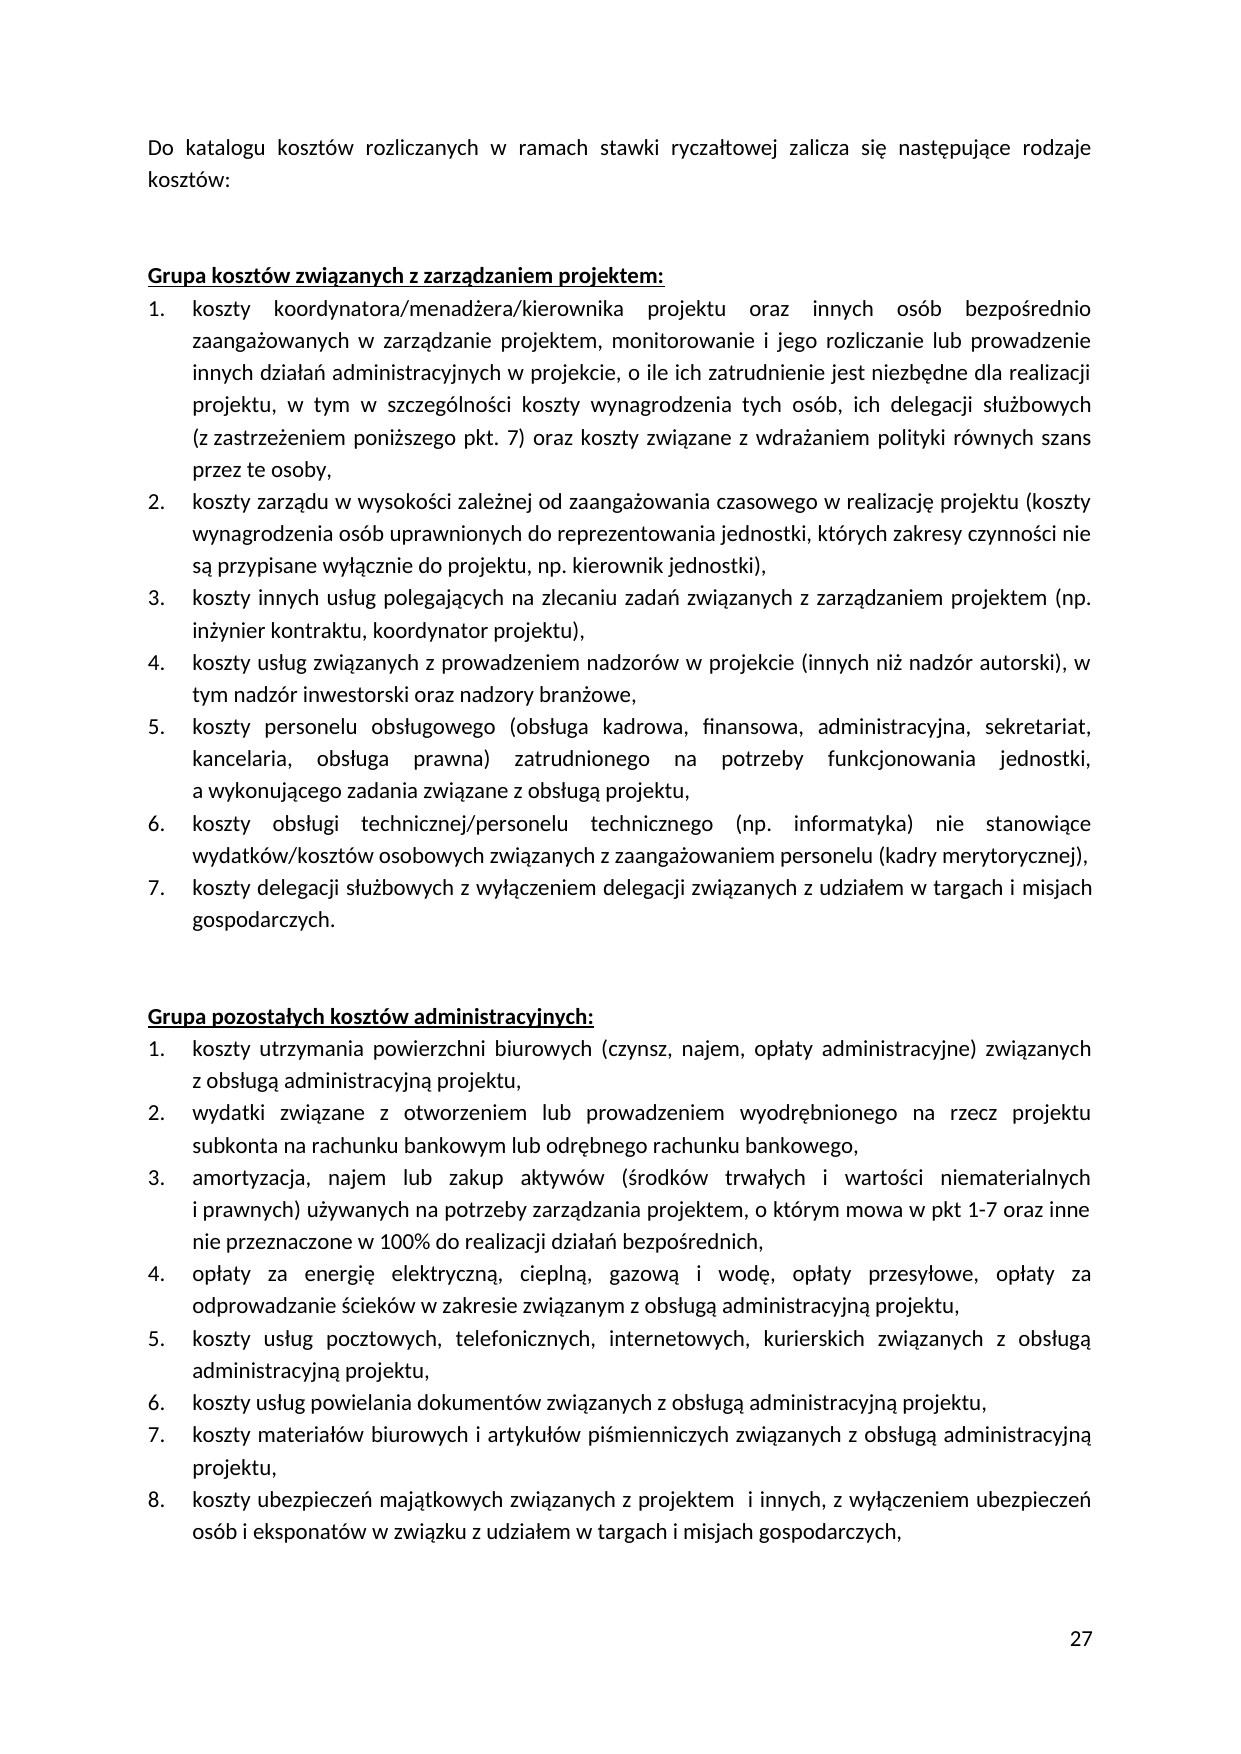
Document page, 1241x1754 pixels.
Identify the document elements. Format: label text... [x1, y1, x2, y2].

list koszty personelu obsługowego (obsługa kadrowa, finansowa, administracyjna, sekretariat, kancelaria, obsługa prawna) zatrudnionego na potrzeby funkcjonowania jednostki, a wykonującego zadania związane z obsługą projektu, [148, 712, 1093, 805]
list koszty usług powielania dokumentów związanych z obsługą administracyjną projektu, [148, 1388, 1093, 1416]
list koszty innych usług polegających na zlecaniu zadań związanych z zarządzaniem projektem (np. inżynier kontraktu, koordynator projektu), [148, 583, 1093, 644]
list amortyzacja, najem lub zakup aktywów (środków trwałych i wartości niematerialnych i prawnych) używanych na potrzeby zarządzania projektem, o którym mowa w pkt 1-7 oraz inne nie przeznaczone w 100% do realizacji działań bezpośrednich, [148, 1163, 1093, 1255]
text Grupa pozostałych kosztów administracyjnych: [148, 1002, 1093, 1030]
list koszty obsługi technicznej/personelu technicznego (np. informatyka) nie stanowiące wydatków/kosztów osobowych związanych z zaangażowaniem personelu (kadry merytorycznej), [148, 809, 1093, 869]
list koszty usług pocztowych, telefonicznych, internetowych, kurierskich związanych z obsługą administracyjną projektu, [148, 1324, 1093, 1384]
list wydatki związane z otworzeniem lub prowadzeniem wyodrębnionego na rzecz projektu subkonta na rachunku bankowym lub odrębnego rachunku bankowego, [148, 1098, 1093, 1159]
text Do katalogu kosztów rozliczanych w ramach stawki ryczałtowej zalicza się następujące rodzaje kosztów: [148, 133, 1093, 193]
list koszty materiałów biurowych i artykułów piśmienniczych związanych z obsługą administracyjną projektu, [148, 1420, 1093, 1481]
list koszty usług związanych z prowadzeniem nadzorów w projekcie (innych niż nadzór autorski), w tym nadzór inwestorski oraz nadzory branżowe, [148, 648, 1093, 708]
text Grupa kosztów związanych z zarządzaniem projektem: [148, 262, 1093, 290]
list koszty zarządu w wysokości zależnej od zaangażowania czasowego w realizację projektu (koszty wynagrodzenia osób uprawnionych do reprezentowania jednostki, których zakresy czynności nie są przypisane wyłącznie do projektu, np. kierownik jednostki), [148, 487, 1093, 579]
list opłaty za energię elektryczną, cieplną, gazową i wodę, opłaty przesyłowe, opłaty za odprowadzanie ścieków w zakresie związanym z obsługą administracyjną projektu, [148, 1259, 1093, 1320]
list koszty koordynatora/menadżera/kierownika projektu oraz innych osób bezpośrednio zaangażowanych w zarządzanie projektem, monitorowanie i jego rozliczanie lub prowadzenie innych działań administracyjnych w projekcie, o ile ich zatrudnienie jest niezbędne dla realizacji projektu, w tym w szczególności koszty wynagrodzenia tych osób, ich delegacji służbowych (z zastrzeżeniem poniższego pkt. 7) oraz koszty związane z wdrażaniem polityki równych szans przez te osoby, [148, 294, 1093, 483]
list koszty utrzymania powierzchni biurowych (czynsz, najem, opłaty administracyjne) związanych z obsługą administracyjną projektu, [148, 1034, 1093, 1094]
list koszty ubezpieczeń majątkowych związanych z projektem i innych, z wyłączeniem ubezpieczeń osób i eksponatów w związku z udziałem w targach i misjach gospodarczych, [148, 1485, 1093, 1545]
list koszty delegacji służbowych z wyłączeniem delegacji związanych z udziałem w targach i misjach gospodarczych. [148, 873, 1093, 933]
